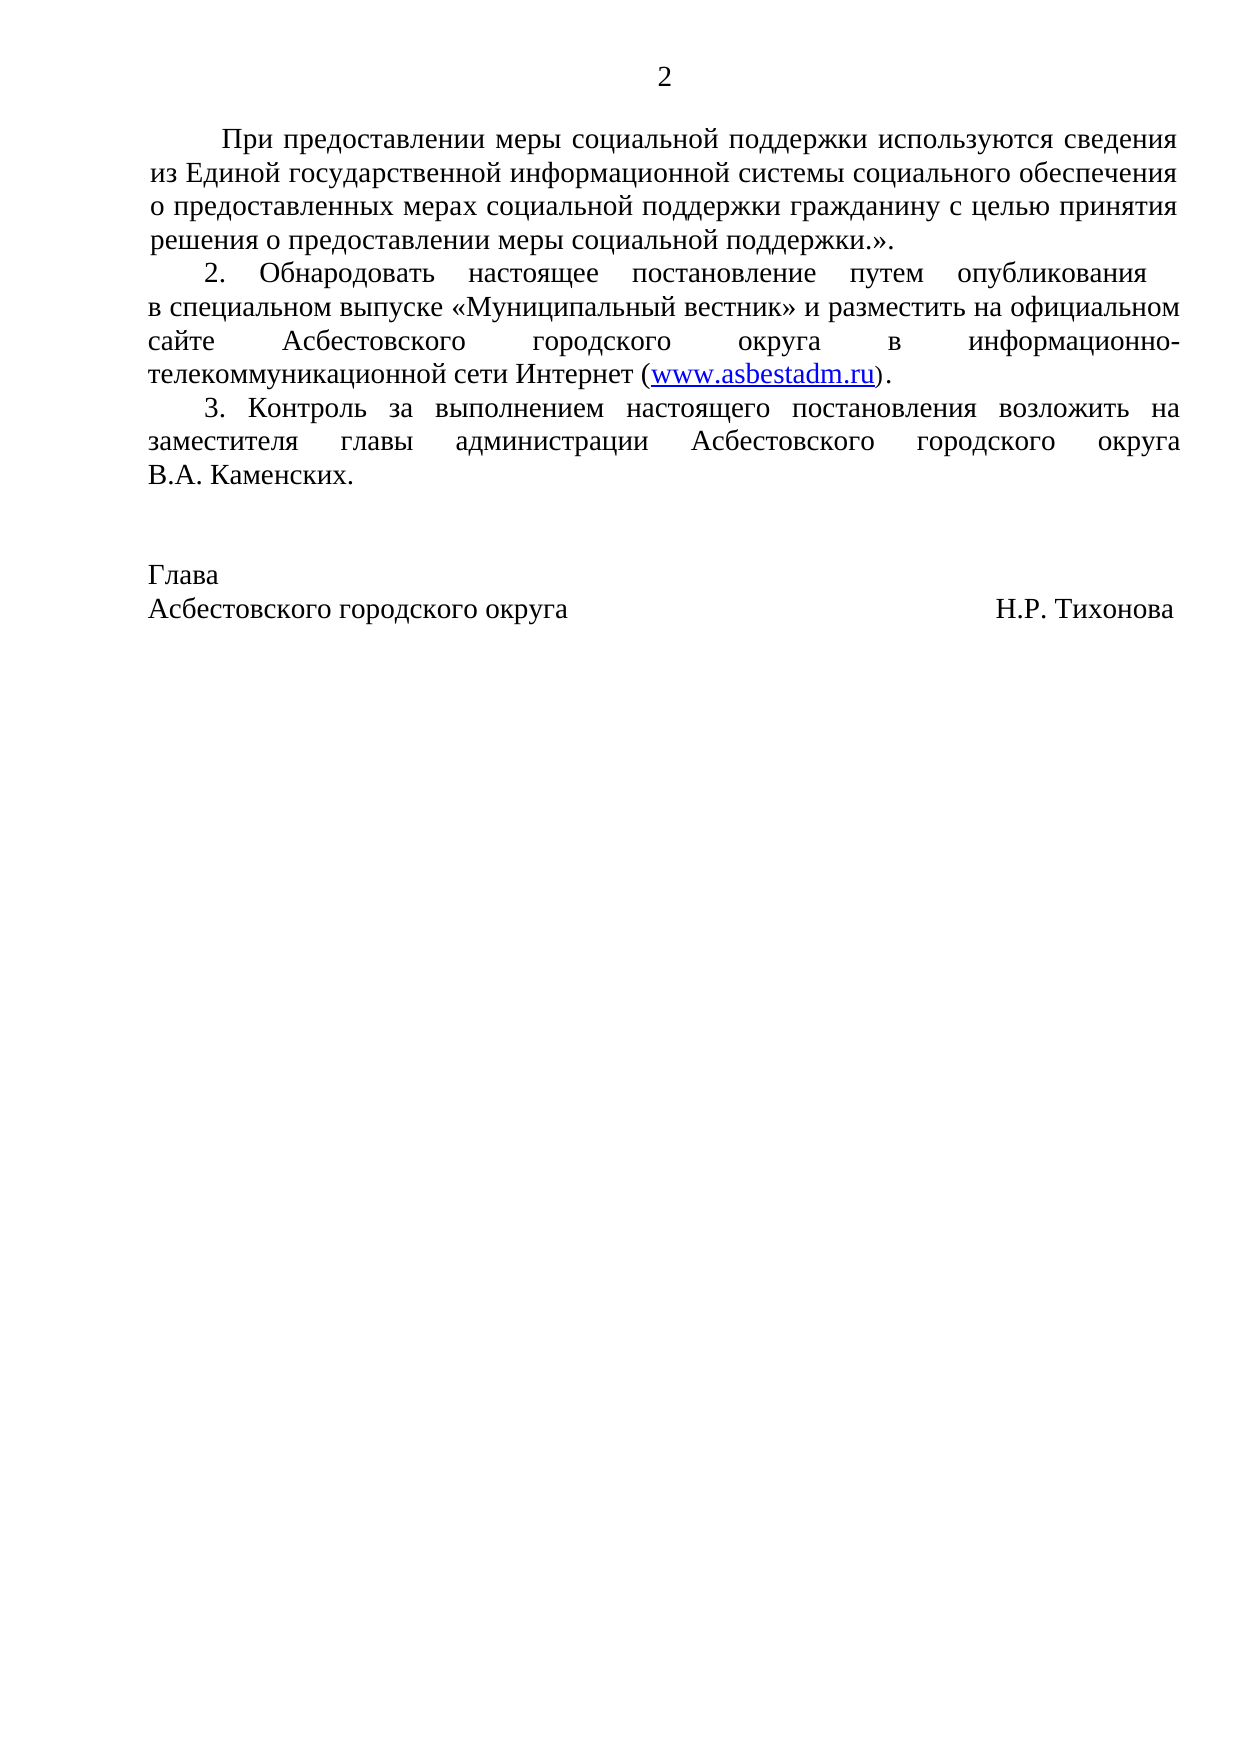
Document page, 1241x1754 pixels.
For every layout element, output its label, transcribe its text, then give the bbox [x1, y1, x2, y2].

text Асбестовского городского округа Н.Р. Тихонова [148, 591, 1181, 624]
text 3. Контроль за выполнением настоящего постановления возложить на заместителя главы администрации Асбестовского городского округа В.А. Каменских. [148, 390, 1181, 490]
text Глава [148, 557, 1181, 591]
text 2. Обнародовать настоящее постановление путем опубликования в специальном выпуске «Муниципальный вестник» и разместить на официальном сайте Асбестовского городского округа в информационно-телекоммуникационной сети Интернет (www.asbestadm.ru). [148, 256, 1181, 390]
text При предоставлении меры социальной поддержки используются сведения из Единой государственной информационной системы социального обеспечения о предоставленных мерах социальной поддержки гражданину с целью принятия решения о предоставлении меры социальной поддержки.». [150, 121, 1179, 256]
